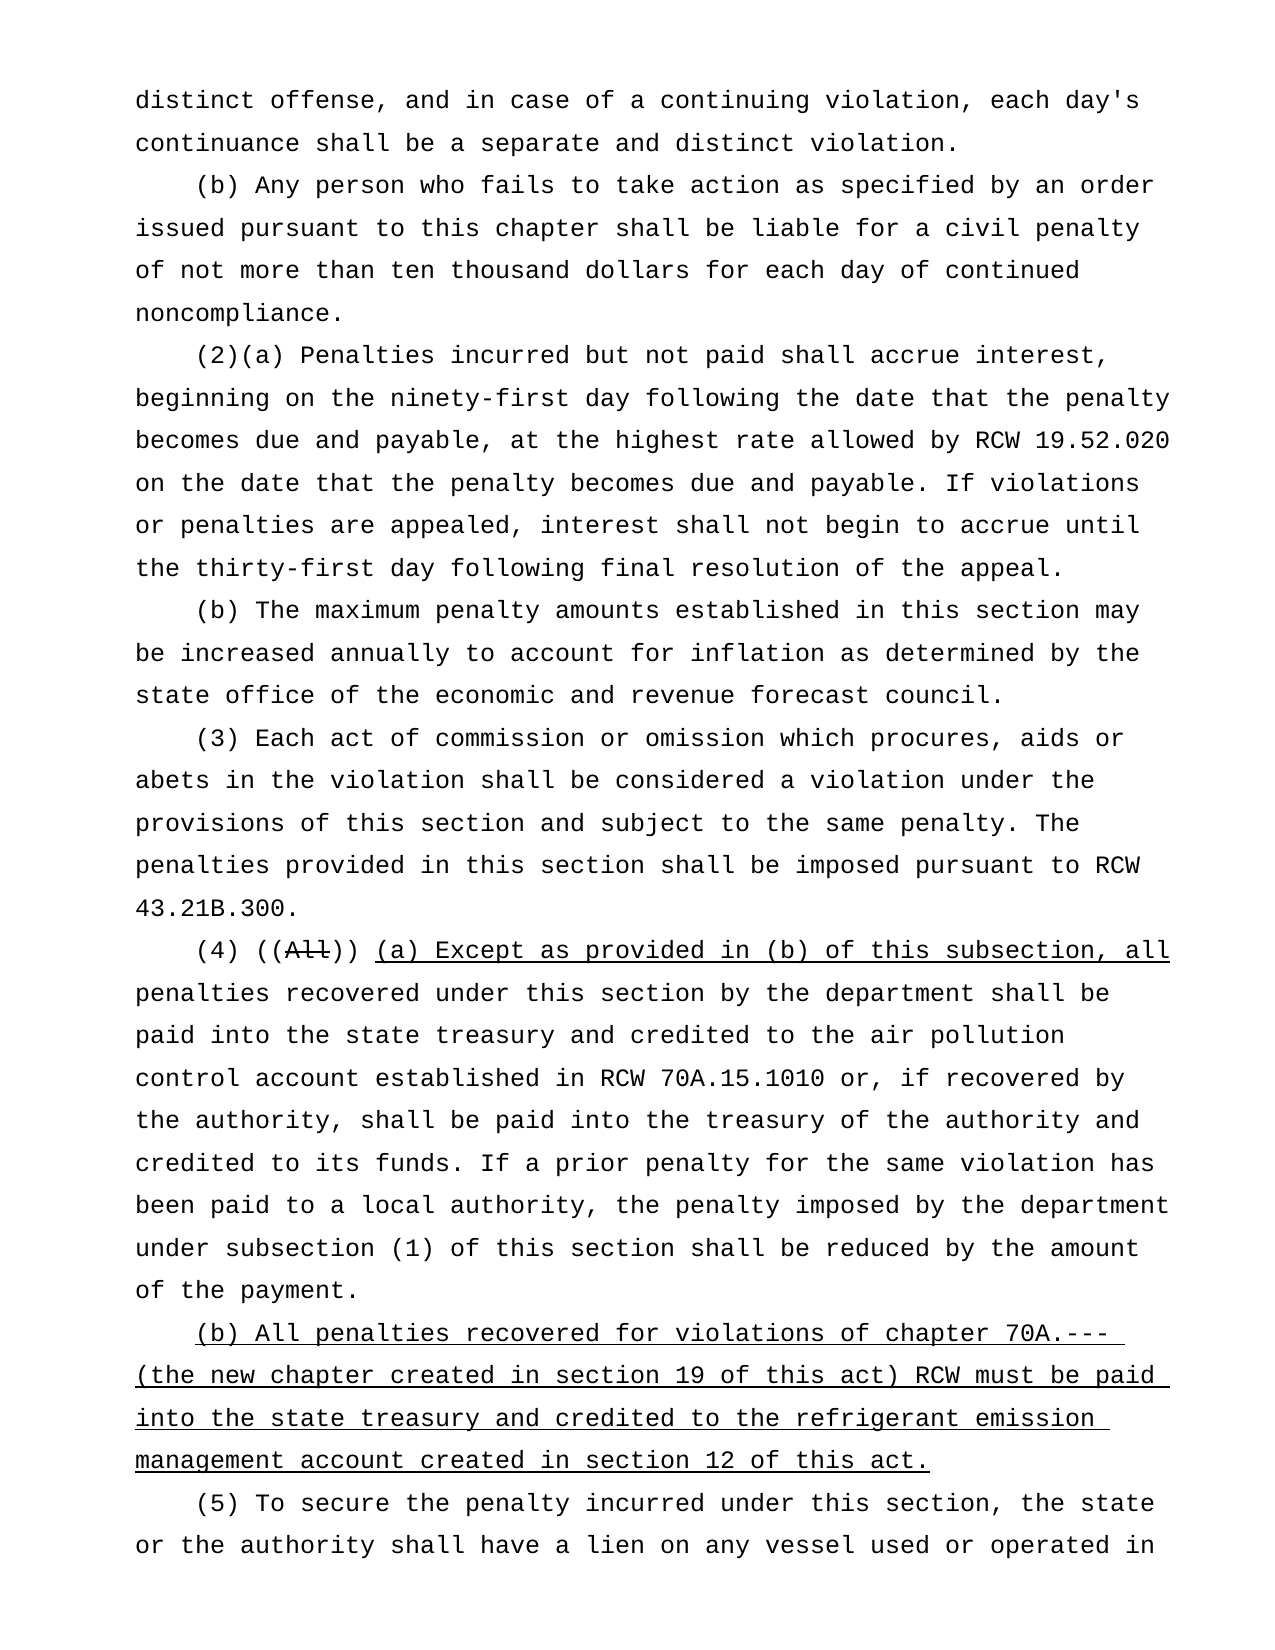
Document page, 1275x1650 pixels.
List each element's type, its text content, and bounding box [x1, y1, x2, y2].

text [135, 1477, 1170, 1562]
text (3) Each act of commission or omission which procures, aids or abets in the violation shall be considered a violation under the provisions of this section and subject to the same penalty. The penalties provided in this section shall be imposed pursuant to RCW 43.21B.300. [135, 712, 1170, 925]
text (4) ((All)) (a) Except as provided in (b) of this subsection, all penalties recovered under this section by the department shall be paid into the state treasury and credited to the air pollution control account established in RCW 70A.15.1010 or, if recovered by the authority, shall be paid into the treasury of the authority and credited to its funds. If a prior penalty for the same violation has been paid to a local authority, the penalty imposed by the department under subsection (1) of this section shall be reduced by the amount of the payment. [135, 925, 1170, 1307]
text (b) The maximum penalty amounts established in this section may be increased annually to account for inflation as determined by the state office of the economic and revenue forecast council. [135, 585, 1170, 712]
text (b) All penalties recovered for violations of chapter 70A.--- (the new chapter created in section 19 of this act) RCW must be paid into the state treasury and credited to the refrigerant emission management account created in section 12 of this act. [135, 1307, 1170, 1386]
text (b) Any person who fails to take action as specified by an order issued pursuant to this chapter shall be liable for a civil penalty of not more than ten thousand dollars for each day of continued noncompliance. [135, 160, 1170, 330]
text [135, 75, 1170, 160]
text (b) All penalties recovered for violations of chapter 70A.--- (the new chapter created in section 19 of this act) RCW must be paid into the state treasury and credited to the refrigerant emission management account created in section 12 of this act. [135, 1388, 1170, 1477]
text (2)(a) Penalties incurred but not paid shall accrue interest, beginning on the ninety-first day following the date that the penalty becomes due and payable, at the highest rate allowed by RCW 19.52.020 on the date that the penalty becomes due and payable. If violations or penalties are appealed, interest shall not begin to accrue until the thirty-first day following final resolution of the appeal. [135, 330, 1170, 585]
